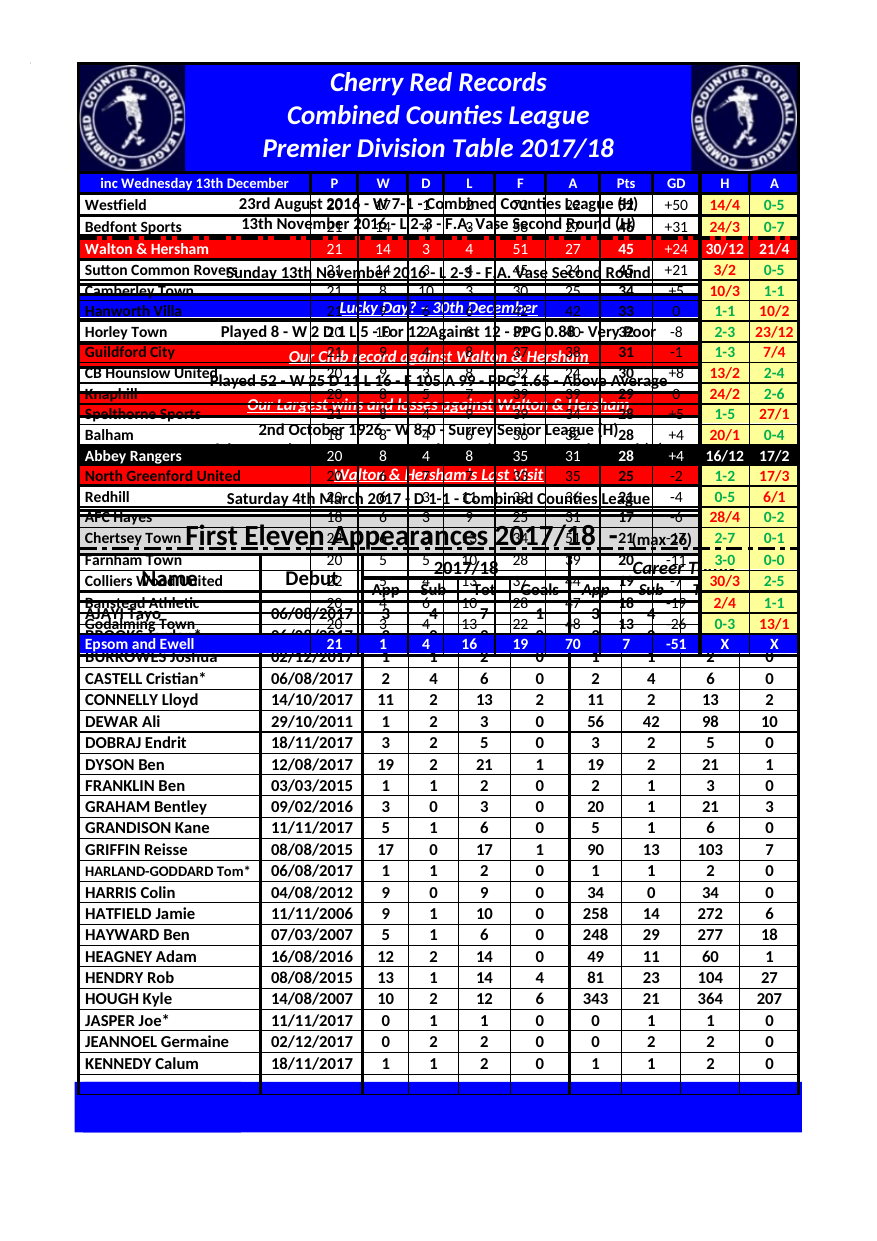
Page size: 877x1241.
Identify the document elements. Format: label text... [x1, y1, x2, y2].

table_cell 33 [496, 466, 545, 485]
table_cell 1 [622, 775, 680, 795]
table_cell 5 [359, 547, 407, 569]
table_cell 13 [622, 839, 680, 859]
table_cell 0-1 [750, 528, 797, 547]
table_cell 11/11/2017 [262, 1010, 361, 1030]
table_cell 8 [359, 384, 407, 403]
table_cell 0 [740, 1031, 797, 1052]
table_cell 14/4 [702, 195, 749, 214]
table_cell 2-4 [750, 363, 797, 382]
table_cell 10 [409, 281, 443, 300]
table_cell D [409, 174, 442, 192]
table_cell 90 [571, 839, 621, 859]
table_cell 18/11/2017 [262, 1053, 361, 1073]
table_cell F [496, 174, 544, 192]
table_cell 08/08/2015 [262, 967, 361, 988]
table_cell 36 [496, 425, 545, 444]
table_cell 20 [571, 796, 621, 817]
table_cell 2/4 [702, 593, 749, 612]
table_cell Redhill [80, 487, 310, 506]
table_cell 19 [364, 754, 408, 774]
table_cell 3 [459, 711, 510, 731]
table_cell -8 [653, 322, 698, 341]
table_cell P [312, 174, 356, 192]
table_cell 2 [571, 775, 621, 795]
table_cell 2-3 [702, 322, 749, 341]
table_cell 5 [459, 733, 510, 753]
table_cell 56 [571, 711, 621, 731]
table_cell 364 [681, 989, 739, 1009]
table_cell 6 [681, 668, 739, 689]
table_cell 0 [511, 903, 568, 923]
table_cell 21 [311, 343, 357, 362]
table_cell 0 [740, 818, 797, 838]
table_cell 25 [496, 508, 545, 527]
table_cell 21 [311, 405, 357, 423]
table_cell 5 [681, 733, 739, 753]
table_cell 22 [311, 528, 357, 547]
table_cell 0 [511, 796, 568, 817]
table_cell 1 [409, 925, 458, 945]
table_cell 08/08/2015 [262, 839, 361, 859]
table_cell GRANDISON Kane [80, 818, 259, 838]
table_cell -1 [653, 343, 698, 362]
table_cell 3 [459, 1075, 510, 1094]
table_cell 98 [681, 711, 739, 731]
table_cell 27 [546, 236, 599, 258]
table_cell 39 [546, 547, 599, 569]
picture [691, 65, 797, 171]
table_cell 0 [740, 882, 797, 902]
table_cell 1 [740, 754, 797, 774]
table_cell 9 [444, 405, 494, 423]
table_cell 34 [496, 528, 545, 547]
table_cell 13/1 [750, 614, 797, 633]
table_cell 31 [546, 508, 599, 527]
table_cell 8 [359, 446, 407, 465]
table_cell HENDRY Rob [80, 967, 259, 988]
table_cell 13 [444, 571, 494, 590]
table_cell -17 [653, 528, 698, 547]
table_cell 1 [571, 1053, 621, 1073]
table_cell 2 [459, 775, 510, 795]
table_cell 0 [653, 384, 698, 403]
table_cell 18/11/2017 [262, 733, 361, 753]
table_cell 03/03/2015 [262, 775, 361, 795]
table_cell 3 [571, 1075, 621, 1094]
table_cell Godalming Town [80, 614, 310, 633]
table_cell 45 [496, 260, 545, 279]
table_cell 21 [601, 528, 652, 547]
table_cell 3 [409, 260, 443, 279]
table_cell 1 [740, 946, 797, 966]
table_cell 0 [571, 1010, 621, 1030]
table_cell 10/3 [702, 281, 749, 300]
table_cell 0 [511, 1053, 568, 1073]
table_cell Bedfont Sports [80, 217, 310, 236]
table_cell 32 [496, 322, 545, 341]
table_cell 6 [511, 989, 568, 1009]
table_cell 14/10/2017 [262, 690, 361, 710]
table_cell 18 [311, 425, 357, 444]
table_cell 14 [359, 236, 407, 258]
table_cell 4 [444, 236, 494, 258]
table_cell 4 [511, 967, 568, 988]
table_cell 3 [459, 796, 510, 817]
table_cell 20 [311, 487, 357, 506]
table_cell 29 [601, 384, 652, 403]
table_cell 34 [546, 405, 599, 423]
table_cell 0 [740, 1075, 797, 1094]
table_cell 2 [622, 690, 680, 710]
table_cell 30 [496, 281, 545, 300]
table_cell Hanworth Villa [80, 301, 310, 320]
table_cell 42 [496, 301, 545, 320]
table_cell 8 [359, 405, 407, 423]
table_cell 2 [622, 1031, 680, 1052]
table_cell 0 [622, 882, 680, 902]
table_cell 21 [311, 281, 357, 300]
table_cell 2 [459, 1053, 510, 1073]
table_cell 3 [409, 236, 443, 258]
table_cell 1 [409, 861, 458, 881]
table_cell Balham [80, 425, 310, 444]
table_cell 18 [601, 593, 652, 612]
table_cell 11 [571, 690, 621, 710]
table_cell +4 [653, 446, 698, 465]
table_cell 14/08/2007 [262, 989, 361, 1009]
table_cell 3/2 [702, 260, 749, 279]
table_cell +8 [653, 363, 698, 382]
table_cell 27 [546, 217, 599, 236]
table_cell 3 [364, 796, 408, 817]
table_cell Banstead Athletic [80, 593, 310, 612]
table_cell 3-0 [702, 547, 749, 569]
table_cell 28 [601, 446, 652, 465]
table_cell 7 [409, 466, 443, 485]
table_cell 20 [311, 547, 357, 569]
table_cell 16/12 [702, 446, 749, 465]
table_cell 1 [622, 861, 680, 881]
table_cell 42 [546, 301, 599, 320]
table_cell L [445, 174, 493, 192]
table_cell 40 [546, 322, 599, 341]
table_cell 8 [444, 363, 494, 382]
table_cell 0 [511, 1010, 568, 1030]
picture [79, 65, 186, 171]
table_cell 06/08/2017 [262, 1075, 361, 1094]
table_cell 72 [496, 195, 545, 214]
table_cell 0 [740, 775, 797, 795]
table_cell 20 [311, 363, 357, 382]
table_cell 33 [601, 301, 652, 320]
table_cell 28 [496, 593, 545, 612]
table_cell 1 [364, 711, 408, 731]
table_cell 0 [409, 796, 458, 817]
table_cell 30 [601, 363, 652, 382]
table_cell 19 [496, 635, 545, 653]
table_cell 0 [409, 882, 458, 902]
table_cell 6 [444, 301, 494, 320]
table_cell 27/1 [750, 405, 797, 423]
table_cell 2 [409, 690, 458, 710]
table_cell DYSON Ben [80, 754, 259, 774]
table_cell Horley Town [80, 322, 310, 341]
table_cell 2 [459, 861, 510, 881]
table_cell HARRIS Colin [80, 882, 259, 902]
table_cell 1 [359, 635, 407, 653]
table_cell 4 [409, 217, 443, 236]
table_cell 17/2 [750, 446, 797, 465]
table_cell 10/2 [750, 301, 797, 320]
table_cell 248 [571, 925, 621, 945]
table_cell A [547, 174, 598, 192]
table_cell 8 [444, 343, 494, 362]
table_cell 10 [740, 711, 797, 731]
table_cell 0-5 [750, 195, 797, 214]
table_cell 9 [364, 903, 408, 923]
table_cell 5 [364, 925, 408, 945]
table_cell 2 [409, 322, 443, 341]
table_cell 48 [546, 614, 599, 633]
table_cell 1 [409, 775, 458, 795]
table_cell 9 [459, 882, 510, 902]
table_cell 8 [359, 281, 407, 300]
table_cell 0 [409, 1075, 458, 1094]
table_cell 4 [622, 668, 680, 689]
table_cell 3 [681, 775, 739, 795]
table_cell 9 [364, 882, 408, 902]
table_cell 0 [511, 946, 568, 966]
table_cell 20 [311, 384, 357, 403]
table_cell Camberley Town [80, 281, 310, 300]
table_cell FRANKLIN Ben [80, 775, 259, 795]
table_cell 2 [409, 754, 458, 774]
table_cell 207 [740, 989, 797, 1009]
table_cell 2 [409, 946, 458, 966]
table_cell 3 [409, 487, 443, 506]
table_cell 0 [653, 301, 698, 320]
table_cell 37 [496, 343, 545, 362]
table_cell 34 [571, 882, 621, 902]
table_cell 34 [681, 882, 739, 902]
table_cell 1 [409, 1010, 458, 1030]
table_cell 1 [409, 903, 458, 923]
table_cell 5 [409, 547, 443, 569]
table_cell 1-2 [702, 466, 749, 485]
table_cell 20 [601, 547, 652, 569]
table_cell 32 [496, 363, 545, 382]
table_cell HATFIELD Jamie [80, 903, 259, 923]
table_cell 13 [459, 690, 510, 710]
table_cell 24 [546, 363, 599, 382]
table_cell 2 [409, 989, 458, 1009]
table_cell 0 [409, 839, 458, 859]
table_cell 9 [359, 301, 407, 320]
table_cell 21 [311, 260, 357, 279]
table_cell 0 [511, 1075, 568, 1094]
table_cell 2 [409, 711, 458, 731]
table_cell 2 [622, 754, 680, 774]
table_cell 8 [444, 322, 494, 341]
table_cell 3 [681, 1075, 739, 1094]
table_cell 11 [444, 487, 494, 506]
table_cell 18 [740, 925, 797, 945]
table_cell 13/2 [702, 363, 749, 382]
table_cell 21 [311, 217, 357, 236]
table_cell Walton & Hersham [80, 236, 310, 258]
table_cell +5 [653, 405, 698, 423]
table_cell 07/03/2007 [262, 925, 361, 945]
table_cell 6 [459, 668, 510, 689]
table_cell 21 [601, 487, 652, 506]
table_cell 1 [409, 195, 443, 214]
table_cell Pts [601, 174, 651, 192]
table_cell 1 [622, 796, 680, 817]
table_cell 58 [496, 217, 545, 236]
table_cell 24 [546, 260, 599, 279]
table_cell 46 [601, 217, 652, 236]
table_cell 17 [459, 839, 510, 859]
table_cell 6 [681, 818, 739, 838]
table_cell 2 [409, 733, 458, 753]
table_cell 04/08/2012 [262, 882, 361, 902]
table_cell 14 [359, 260, 407, 279]
table_cell 28/4 [702, 508, 749, 527]
table_cell 34 [601, 281, 652, 300]
table_cell 13 [444, 614, 494, 633]
table_cell 21/4 [750, 236, 797, 258]
table_cell 1 [511, 754, 568, 774]
table_cell 6 [409, 301, 443, 320]
table_cell 4 [409, 635, 443, 653]
table_cell 3 [409, 508, 443, 527]
table_cell 31 [601, 343, 652, 362]
table_cell 6 [409, 593, 443, 612]
table_cell 4 [409, 668, 458, 689]
table_cell 1 [364, 775, 408, 795]
table_cell JEANNOEL Germaine [80, 1031, 259, 1052]
table_cell 4 [409, 425, 443, 444]
table_cell 13 [444, 528, 494, 547]
table_cell inc Wednesday 13th December [80, 174, 309, 192]
table_cell 10 [444, 547, 494, 569]
table_cell 0 [511, 925, 568, 945]
table_cell 4 [359, 593, 407, 612]
table_cell 4 [409, 343, 443, 362]
table_cell 2 [571, 668, 621, 689]
table_cell X [702, 635, 749, 653]
table_cell 1 [511, 839, 568, 859]
table_cell 22 [496, 614, 545, 633]
table_cell 5 [571, 818, 621, 838]
table_cell 2 [681, 1031, 739, 1052]
table_cell 23/12 [750, 322, 797, 341]
table_cell 6 [359, 466, 407, 485]
table_cell 27 [740, 967, 797, 988]
table_cell 0 [364, 1031, 408, 1052]
table_cell 2 [622, 733, 680, 753]
table_cell 1 [622, 1053, 680, 1073]
table_cell 20 [311, 466, 357, 485]
table_cell 8 [359, 425, 407, 444]
table_cell 4 [444, 260, 494, 279]
table_cell 0-5 [750, 260, 797, 279]
table_cell 6 [359, 487, 407, 506]
table_cell 6 [740, 903, 797, 923]
table_cell 30/3 [702, 571, 749, 590]
table_cell 19 [601, 571, 652, 590]
table_cell 3 [571, 733, 621, 753]
table_cell 60 [681, 946, 739, 966]
table_cell 20 [311, 614, 357, 633]
table_cell 21 [681, 754, 739, 774]
table_cell 29 [622, 925, 680, 945]
table_cell A [751, 174, 797, 192]
table_cell 6 [459, 925, 510, 945]
table_cell DEWAR Ali [80, 711, 259, 731]
table_cell 0 [740, 668, 797, 689]
table_cell -4 [653, 487, 698, 506]
table_cell HEAGNEY Adam [80, 946, 259, 966]
table_cell 9 [359, 363, 407, 382]
table_cell 3 [364, 1075, 408, 1094]
table_cell LAW Franky* [80, 1075, 259, 1094]
table_cell +21 [653, 260, 698, 279]
table_cell 47 [546, 593, 599, 612]
table_cell 5 [359, 571, 407, 590]
table_cell 0-4 [750, 425, 797, 444]
table_cell 0 [364, 1010, 408, 1030]
table_cell 4 [409, 614, 443, 633]
table_cell 20 [311, 593, 357, 612]
table_cell 44 [546, 571, 599, 590]
table_cell 25 [546, 281, 599, 300]
table_cell 39 [496, 384, 545, 403]
table_cell 20 [311, 446, 357, 465]
table_cell 20 [311, 322, 357, 341]
table_cell 23 [622, 967, 680, 988]
table_cell 9 [359, 343, 407, 362]
table_cell 28 [601, 405, 652, 423]
table_cell 2 [459, 1031, 510, 1052]
table_cell 11/11/2017 [262, 818, 361, 838]
table_cell 6/1 [750, 487, 797, 506]
table_cell 0 [571, 1031, 621, 1052]
table_cell 103 [681, 839, 739, 859]
table_cell 52 [601, 195, 652, 214]
table_cell 21 [311, 236, 357, 258]
table_cell X [750, 635, 797, 653]
table_cell 3 [359, 614, 407, 633]
table_cell 02/12/2017 [262, 1031, 361, 1052]
table_cell 30/12 [702, 236, 749, 258]
table_cell Sutton Common Rovers [80, 260, 310, 279]
table_cell 17 [364, 839, 408, 859]
table_cell 10 [444, 593, 494, 612]
table_cell 2-6 [750, 384, 797, 403]
table_cell 09/02/2016 [262, 796, 361, 817]
table_cell 1 [409, 1053, 458, 1073]
table_cell 3 [409, 528, 443, 547]
table_cell 1 [459, 1010, 510, 1030]
table_cell 0 [740, 1010, 797, 1030]
table_cell 1-1 [750, 593, 797, 612]
table_cell -19 [653, 593, 698, 612]
table_cell 6 [459, 818, 510, 838]
table_cell 0 [511, 1031, 568, 1052]
table_cell CASTELL Cristian* [80, 668, 259, 689]
table_cell 0 [511, 668, 568, 689]
table_cell -6 [653, 508, 698, 527]
table_cell 39 [496, 405, 545, 423]
table_cell 7 [601, 635, 652, 653]
table_cell 29/10/2011 [262, 711, 361, 731]
table_cell 1-1 [750, 281, 797, 300]
table_cell Knaphill [80, 384, 310, 403]
table_cell -2 [653, 466, 698, 485]
table_cell 258 [571, 903, 621, 923]
table_cell 13 [601, 614, 652, 633]
table_cell 10 [459, 903, 510, 923]
table_cell 49 [571, 946, 621, 966]
table_cell 11 [622, 946, 680, 966]
table_cell Spelthorne Sports [80, 405, 310, 423]
table_cell 14 [459, 967, 510, 988]
table_cell 12/08/2017 [262, 754, 361, 774]
table_cell 2 [740, 690, 797, 710]
table_cell HAYWARD Ben [80, 925, 259, 945]
table_cell 7 [444, 466, 494, 485]
table_cell 21 [311, 635, 357, 653]
table_cell 0-5 [702, 487, 749, 506]
table_cell 14 [359, 217, 407, 236]
table_cell AFC Hayes [80, 508, 310, 527]
table_cell 24/2 [702, 384, 749, 403]
table_header Cherry Red Records Combined Counties League Premier Division Table 2017/18 [186, 65, 691, 171]
table_cell 21 [681, 796, 739, 817]
table_cell 1 [571, 861, 621, 881]
table_cell +31 [653, 217, 698, 236]
table_cell 1 [409, 818, 458, 838]
table_cell Abbey Rangers [80, 446, 310, 465]
table_cell 32 [546, 425, 599, 444]
table_cell 2-7 [702, 528, 749, 547]
table_cell GRIFFIN Reisse [80, 839, 259, 859]
table_cell Westfield [80, 195, 310, 214]
table_cell 32 [496, 487, 545, 506]
table_cell 10 [359, 322, 407, 341]
table_cell 20 [311, 195, 357, 214]
table_cell 1 [622, 818, 680, 838]
table_cell 21 [622, 989, 680, 1009]
table_cell 7 [444, 384, 494, 403]
table_cell Colliers Wood United [80, 571, 310, 590]
table_cell 3 [740, 796, 797, 817]
table_cell 0 [511, 882, 568, 902]
table_cell 17 [359, 195, 407, 214]
table_cell -51 [653, 635, 698, 653]
table_cell 343 [571, 989, 621, 1009]
table_cell 45 [601, 260, 652, 279]
table_cell 0 [511, 818, 568, 838]
table_cell 5 [364, 818, 408, 838]
table_cell 18 [311, 508, 357, 527]
table_cell GD [654, 174, 698, 192]
table_cell 0 [511, 733, 568, 753]
table_cell 21 [311, 301, 357, 320]
table_cell 1-1 [702, 301, 749, 320]
table_cell 25 [601, 466, 652, 485]
table_cell 9 [444, 508, 494, 527]
table_cell 16 [444, 635, 494, 653]
table_cell DOBRAJ Endrit [80, 733, 259, 753]
table_cell 0-0 [750, 547, 797, 569]
table_cell North Greenford United [80, 466, 310, 485]
table_cell 22 [311, 571, 357, 590]
table_cell 70 [546, 635, 599, 653]
table_cell 2 [681, 1053, 739, 1073]
table_cell 1 [622, 1010, 680, 1030]
table_cell 6 [359, 508, 407, 527]
table_cell -11 [653, 547, 698, 569]
table_cell 45 [601, 236, 652, 258]
table_cell GRAHAM Bentley [80, 796, 259, 817]
table_cell 3 [364, 733, 408, 753]
table_cell 3 [409, 363, 443, 382]
table_cell Chertsey Town [80, 528, 310, 547]
table_cell 0-2 [750, 508, 797, 527]
table_cell 19 [571, 754, 621, 774]
table_cell 14 [459, 946, 510, 966]
table_cell 31 [546, 446, 599, 465]
table_cell 36 [546, 487, 599, 506]
table_cell 2 [511, 690, 568, 710]
table_cell 35 [496, 446, 545, 465]
table_cell 0 [622, 1075, 680, 1094]
table_cell 1 [364, 1053, 408, 1073]
table_cell +24 [653, 236, 698, 258]
table_cell 0 [740, 1053, 797, 1073]
table_cell 42 [622, 711, 680, 731]
table_cell 0 [511, 711, 568, 731]
table_cell CONNELLY Lloyd [80, 690, 259, 710]
table_cell 81 [571, 967, 621, 988]
table_cell 0-7 [750, 217, 797, 236]
table_cell 2 [409, 1031, 458, 1052]
table_cell 35 [546, 466, 599, 485]
table_cell 6 [359, 528, 407, 547]
table_cell 06/08/2017 [262, 861, 361, 881]
table_cell JASPER Joe* [80, 1010, 259, 1030]
table_cell +4 [653, 425, 698, 444]
table_cell 8 [444, 446, 494, 465]
table_cell 3 [444, 217, 494, 236]
table_cell 6 [444, 425, 494, 444]
table_cell Farnham Town [80, 547, 310, 569]
table_cell 4 [409, 571, 443, 590]
table_cell 14 [622, 903, 680, 923]
table_cell 51 [546, 528, 599, 547]
table_cell 17/3 [750, 466, 797, 485]
table_cell 22 [546, 195, 599, 214]
table_cell 12 [364, 946, 408, 966]
table_cell 1-5 [702, 405, 749, 423]
table_cell 277 [681, 925, 739, 945]
table_cell 39 [546, 384, 599, 403]
table_cell -26 [653, 614, 698, 633]
table_cell 11/11/2006 [262, 903, 361, 923]
table_cell 272 [681, 903, 739, 923]
table_cell CB Hounslow United [80, 363, 310, 382]
table_cell 7 [740, 839, 797, 859]
table_cell +5 [653, 281, 698, 300]
table_cell 2 [444, 195, 494, 214]
table_cell 2-5 [750, 571, 797, 590]
table_cell 11 [364, 690, 408, 710]
table_cell 0 [740, 733, 797, 753]
table_cell 51 [496, 236, 545, 258]
table_cell 06/08/2017 [262, 668, 361, 689]
table_cell 0 [511, 861, 568, 881]
table_cell 7/4 [750, 343, 797, 362]
table_cell 20/1 [702, 425, 749, 444]
table_cell 38 [546, 343, 599, 362]
table_cell 2 [364, 668, 408, 689]
table_cell Guildford City [80, 343, 310, 362]
table_cell 0-3 [702, 614, 749, 633]
table_cell 28 [496, 547, 545, 569]
table_cell 13 [364, 967, 408, 988]
table_cell 37 [496, 571, 545, 590]
table_cell 0 [511, 775, 568, 795]
table_cell 24/3 [702, 217, 749, 236]
table_cell 17 [601, 508, 652, 527]
table_cell H [702, 174, 748, 192]
table_cell 10 [364, 989, 408, 1009]
table_cell 1 [409, 967, 458, 988]
table_cell 32 [601, 322, 652, 341]
table_cell 12 [459, 989, 510, 1009]
table_cell -7 [653, 571, 698, 590]
table_cell KENNEDY Calum [80, 1053, 259, 1073]
table_cell 2 [681, 861, 739, 881]
table_cell 104 [681, 967, 739, 988]
table_cell 1 [364, 861, 408, 881]
table_cell Epsom and Ewell [80, 635, 310, 653]
table_cell 5 [409, 384, 443, 403]
table_cell 28 [601, 425, 652, 444]
table_cell HOUGH Kyle [80, 989, 259, 1009]
table_cell 1-3 [702, 343, 749, 362]
table_cell HARLAND-GODDARD Tom* [80, 861, 259, 881]
table_cell 4 [409, 446, 443, 465]
table_cell 4 [409, 405, 443, 423]
table_cell 16/08/2016 [262, 946, 361, 966]
table_cell +50 [653, 195, 698, 214]
table_cell 0 [740, 861, 797, 881]
table_cell 13 [681, 690, 739, 710]
table_cell 21 [459, 754, 510, 774]
table_cell 1 [681, 1010, 739, 1030]
table_cell W [359, 174, 406, 192]
table_cell 3 [444, 281, 494, 300]
